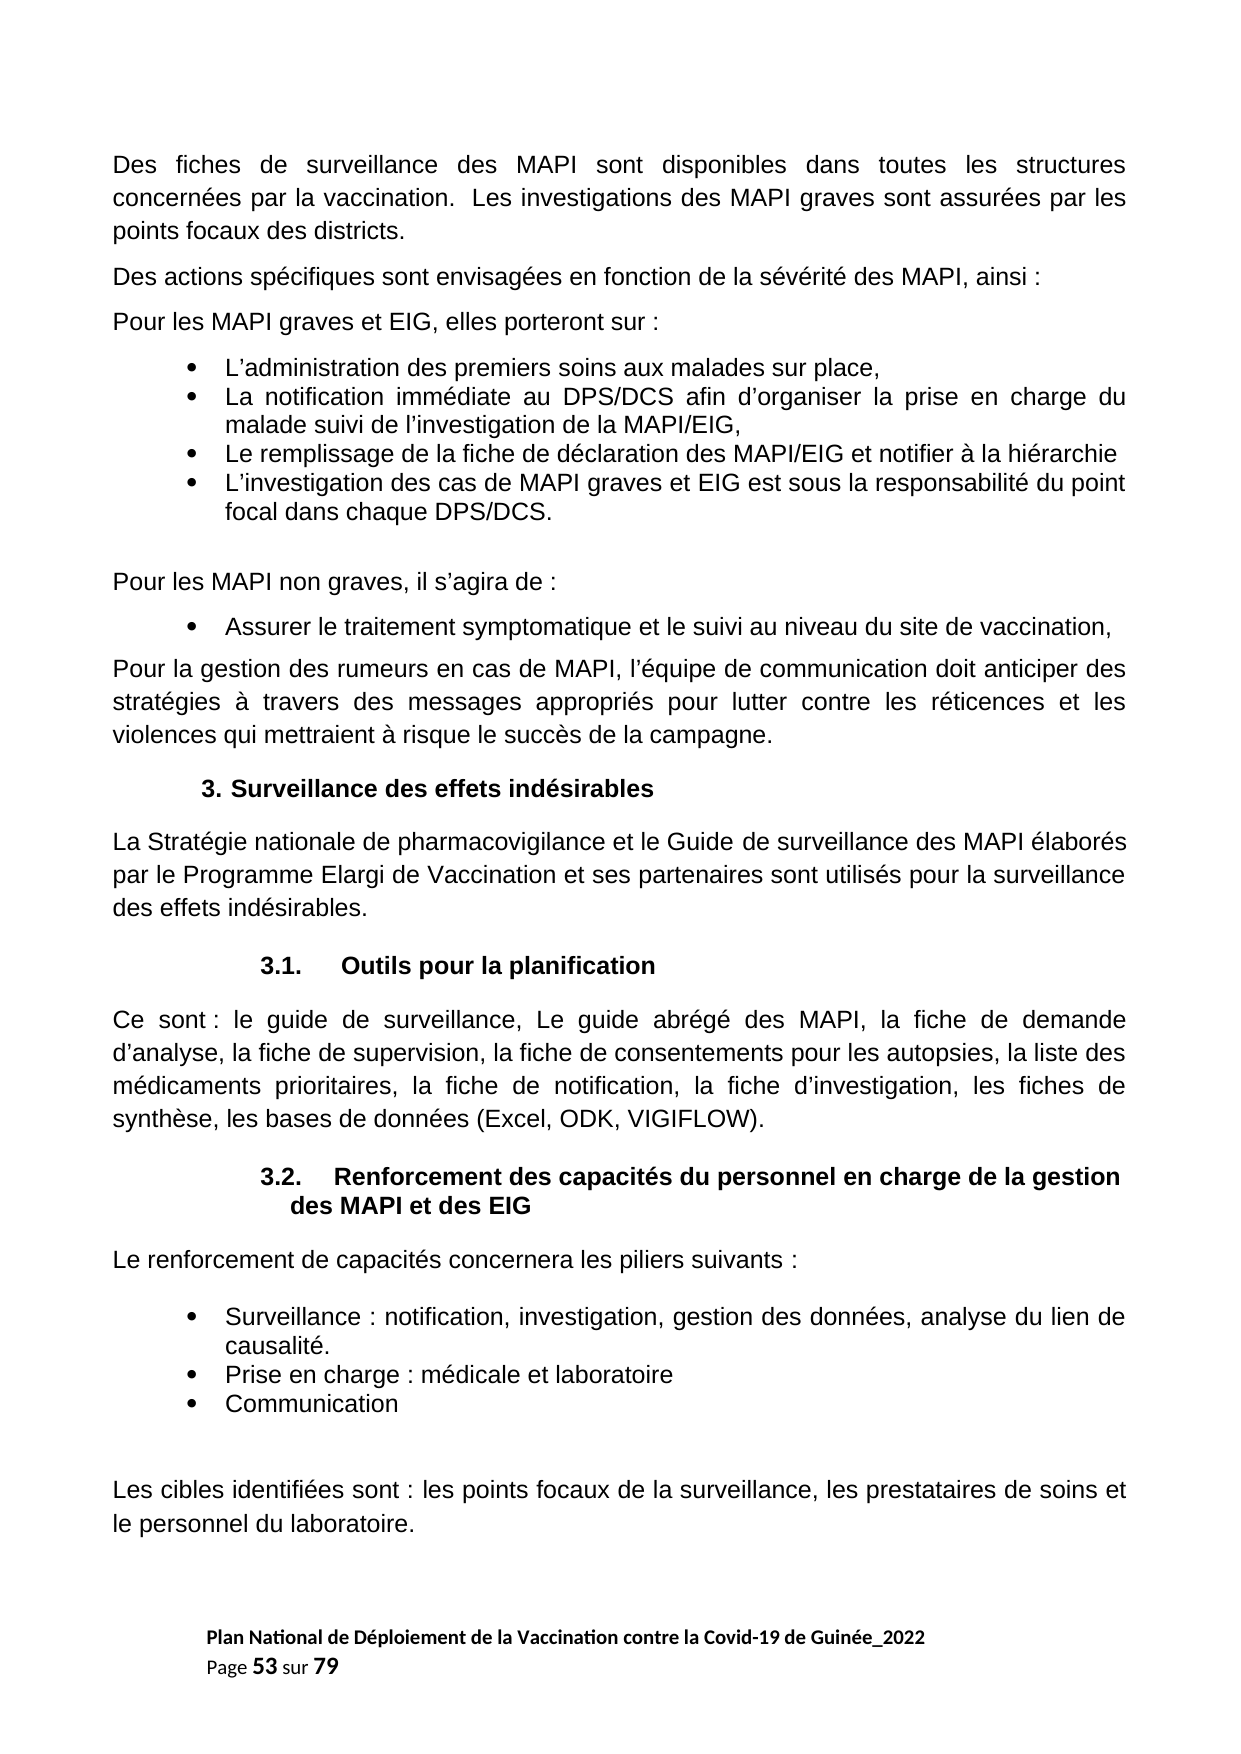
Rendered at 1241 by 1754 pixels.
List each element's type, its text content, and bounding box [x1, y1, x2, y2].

text Ce sont : le guide de surveillance, Le guide abrégé des MAPI, la fiche de demande d’analyse, la fiche de supervision, la fiche de consentements pour les autopsies, la liste des médicaments prioritaires, la fiche de notification, la fiche d’investigation, les fiches de synthèse, les bases de données (Excel, ODK, VIGIFLOW). [112, 1005, 1128, 1133]
text Le renforcement de capacités concernera les piliers suivants : [112, 1245, 1128, 1273]
subtitle Renforcement des capacités du personnel en charge de la gestion des MAPI et des EIG [260, 1162, 1128, 1220]
text La Stratégie nationale de pharmacovigilance et le Guide de surveillance des MAPI élaborés par le Programme Elargi de Vaccination et ses partenaires sont utilisés pour la surveillance des effets indésirables. [112, 827, 1128, 922]
list Le remplissage de la fiche de déclaration des MAPI/EIG et notifier à la hiérarchie [187, 439, 1128, 468]
list Surveillance : notification, investigation, gestion des données, analyse du lien de causalité. [187, 1302, 1128, 1360]
subtitle Surveillance des effets indésirables [201, 773, 1128, 802]
subtitle Outils pour la planification [260, 951, 1128, 980]
list L’administration des premiers soins aux malades sur place, [187, 353, 1128, 381]
text Les cibles identifiées sont : les points focaux de la surveillance, les prestataires de soins et le personnel du laboratoire. [112, 1476, 1128, 1537]
list Communication [187, 1389, 1128, 1417]
text Pour la gestion des rumeurs en cas de MAPI, l’équipe de communication doit anticiper des stratégies à travers des messages appropriés pour lutter contre les réticences et les violences qui mettraient à risque le succès de la campagne. [112, 654, 1128, 748]
text Pour les MAPI graves et EIG, elles porteront sur : [112, 307, 1128, 336]
list Assurer le traitement symptomatique et le suivi au niveau du site de vaccination, [187, 612, 1128, 641]
list Prise en charge : médicale et laboratoire [187, 1360, 1128, 1389]
text Des actions spécifiques sont envisagées en fonction de la sévérité des MAPI, ainsi : [112, 262, 1128, 290]
list La notification immédiate au DPS/DCS afin d’organiser la prise en charge du malade suivi de l’investigation de la MAPI/EIG, [187, 381, 1128, 439]
text Des fiches de surveillance des MAPI sont disponibles dans toutes les structures concernées par la vaccination. Les investigations des MAPI graves sont assurées par les points focaux des districts. [112, 150, 1128, 245]
list L’investigation des cas de MAPI graves et EIG est sous la responsabilité du point focal dans chaque DPS/DCS. [187, 468, 1128, 526]
text Pour les MAPI non graves, il s’agira de : [112, 567, 1128, 596]
